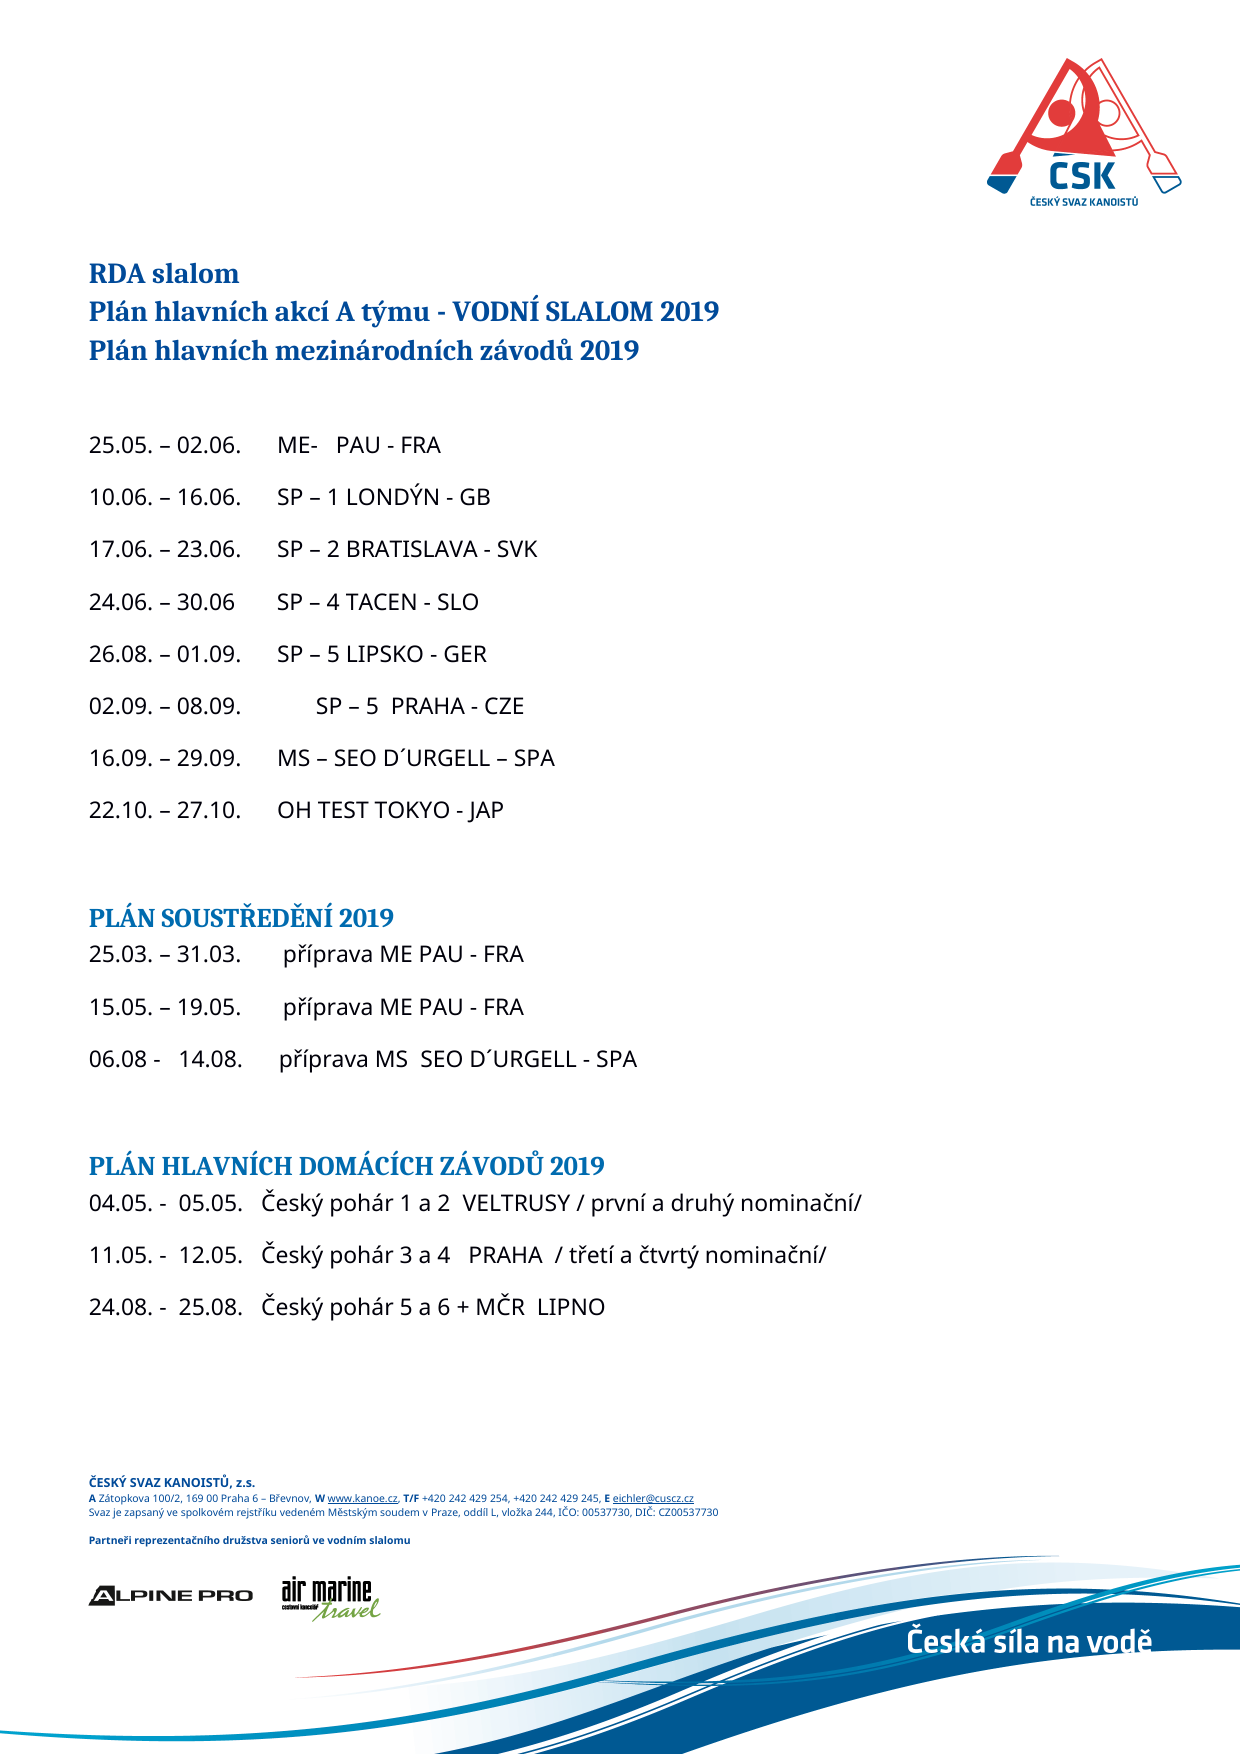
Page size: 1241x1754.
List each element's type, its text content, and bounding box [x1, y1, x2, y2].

text 10.06. – 16.06. SP – 1 LONDÝN - GB [88, 481, 1152, 512]
text 06.08 - 14.08. příprava MS SEO D´URGELL - SPA [88, 1042, 1152, 1074]
text 02.09. – 08.09. SP – 5 PRAHA - CZE [88, 689, 1152, 721]
text 15.05. – 19.05. příprava ME PAU - FRA [88, 990, 1152, 1022]
text 11.05. - 12.05. Český pohár 4 PRAHA / třetí a čtvrtý nominační/ [88, 1239, 1240, 1270]
text 22.10. – 27.10. OH TEST TOKYO - JAP [88, 794, 1152, 825]
text 24.06. – 30.06 SP – 4 TACEN - SLO [88, 585, 1152, 617]
subtitle PLÁN SOUSTŘEDĚNÍ 2019 [88, 903, 1152, 934]
text 04.05. - 05.05. Český pohár 2 VELTRUSY / první a druhý nominační/ [88, 1187, 1238, 1218]
subtitle RDA slalom Plán hlavních akcí A týmu - VODNÍ SLALOM 2019 Plán hlavních mezinárodních závodů 2019 [88, 257, 1152, 367]
text 24.08. - 25.08. Český pohár 6 + MČR LIPNO [88, 1291, 1152, 1322]
text 25.03. – 31.03. příprava ME PAU - FRA [88, 938, 1152, 969]
subtitle PLÁN HLAVNÍCH DOMÁCÍCH ZÁVODŮ 2019 [88, 1151, 1152, 1182]
text 17.06. – 23.06. SP – 2 BRATISLAVA - SVK [88, 533, 1152, 564]
text 26.08. – 01.09. SP – 5 LIPSKO - GER [88, 637, 1152, 669]
text 25.05. – 02.06. ME- PAU - FRA [88, 429, 1152, 460]
text 16.09. – 29.09. MS – SEO D´URGELL – SPA [88, 742, 1152, 773]
picture [0, 0, 1240, 1754]
